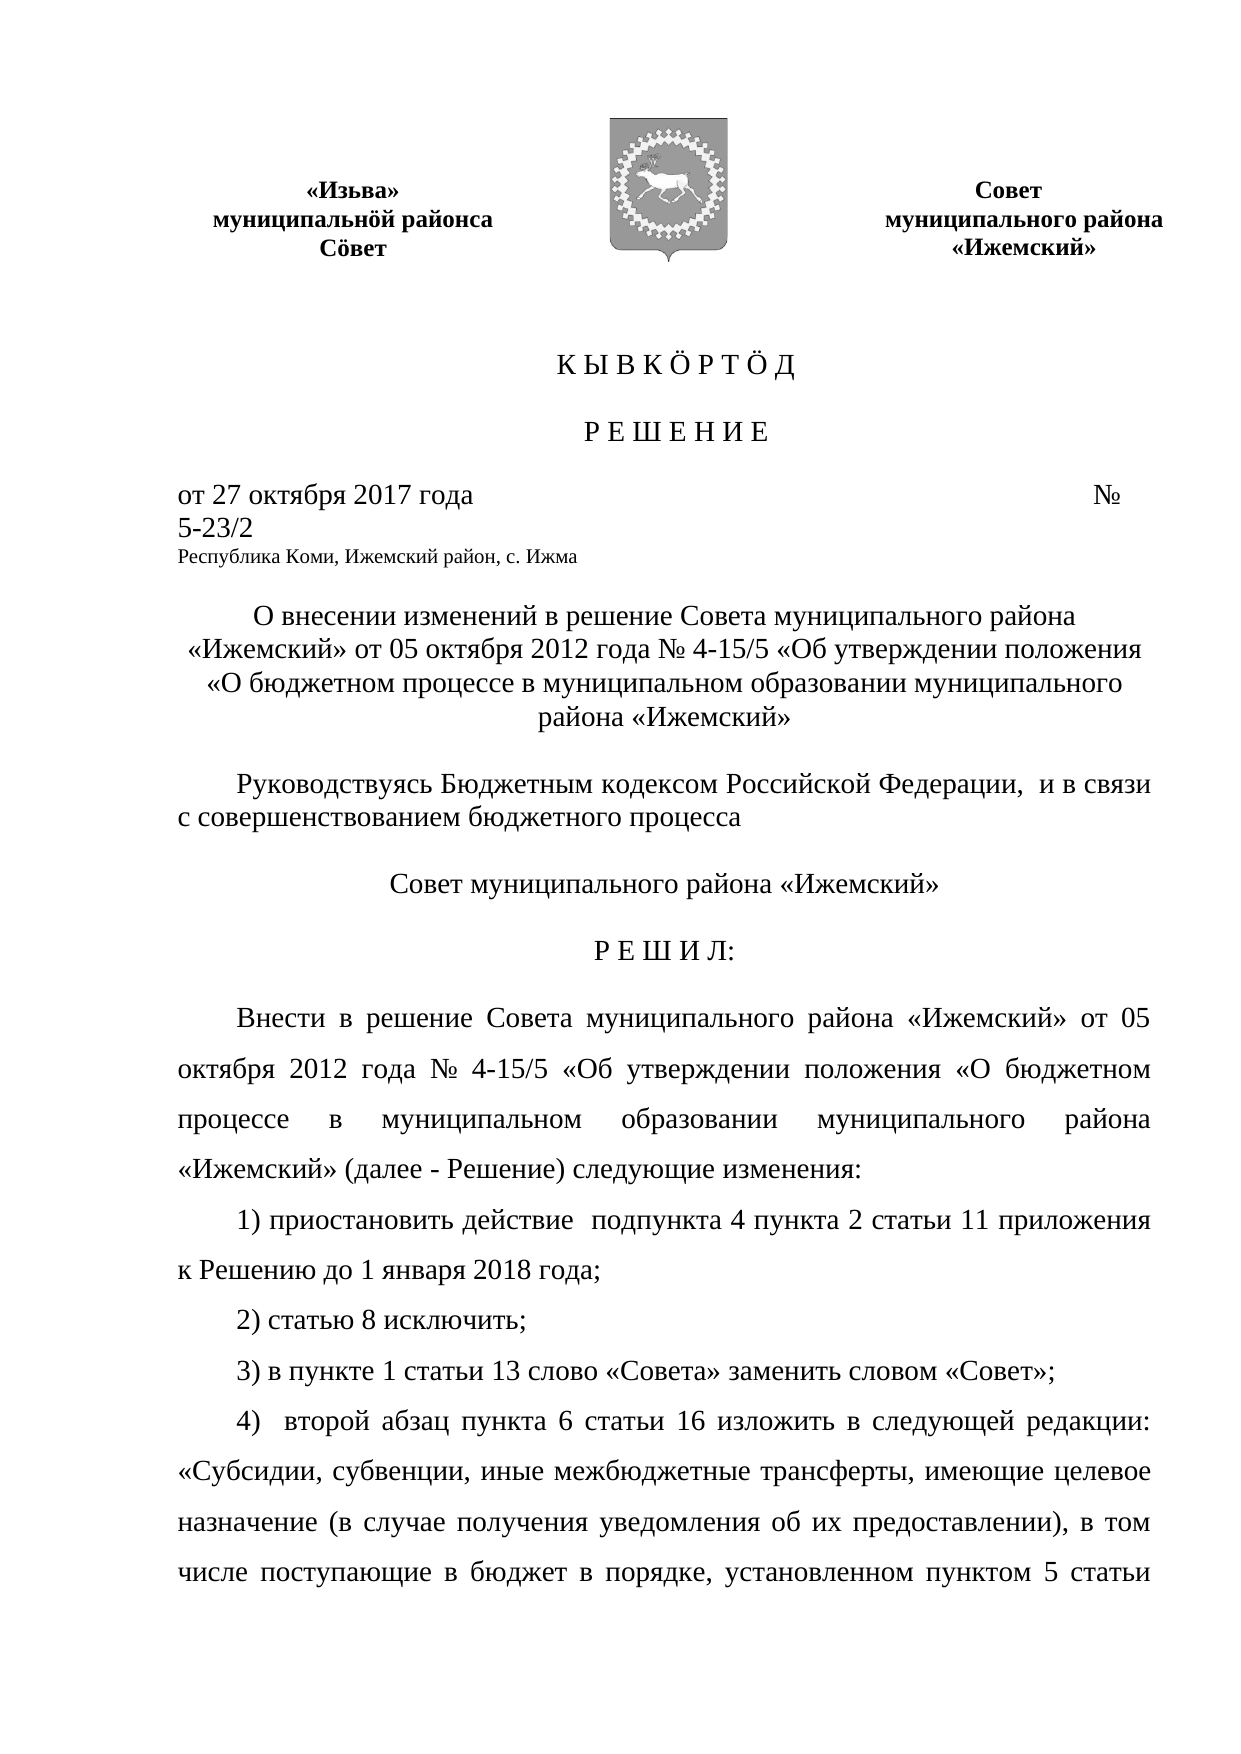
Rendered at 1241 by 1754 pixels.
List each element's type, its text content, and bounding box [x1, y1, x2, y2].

text О внесении изменений в решение Совета муниципального района «Ижемский» от 05 октября 2012 года № 4-15/5 «Об утверждении положения «О бюджетном процессе в муниципальном образовании муниципального района «Ижемский» [177, 598, 1152, 732]
text Совет муниципального района «Ижемский» [177, 866, 1152, 900]
text 3) в пункте 1 статьи 13 слово «Совета» заменить словом «Совет»; [177, 1353, 1152, 1386]
text К Ы В К Ö Р Т Ö Д [177, 347, 1152, 381]
text от 27 октября 2017 года № 5-23/2 [177, 477, 1152, 544]
text Внести в решение Совета муниципального района «Ижемский» от 05 октября 2012 года № 4-15/5 «Об утверждении положения «О бюджетном процессе в муниципальном образовании муниципального района «Ижемский» (далее - Решение) следующие изменения: [177, 1001, 1152, 1185]
text 1) приостановить действие подпункта 4 пункта 2 статьи 11 приложения к Решению до 1 января 2018 года; [177, 1202, 1152, 1286]
text Руководствуясь Бюджетным кодексом Российской Федерации, и в связи с совершенствованием бюджетного процесса [177, 766, 1152, 833]
text Республика Коми, Ижемский район, с. Ижма [177, 544, 1152, 568]
text 2) статью 8 исключить; [177, 1302, 1152, 1336]
text Р Е Ш И Л: [177, 933, 1152, 967]
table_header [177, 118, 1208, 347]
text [177, 1403, 1152, 1588]
text Р Е Ш Е Н И Е [177, 414, 1152, 448]
picture [609, 118, 728, 262]
